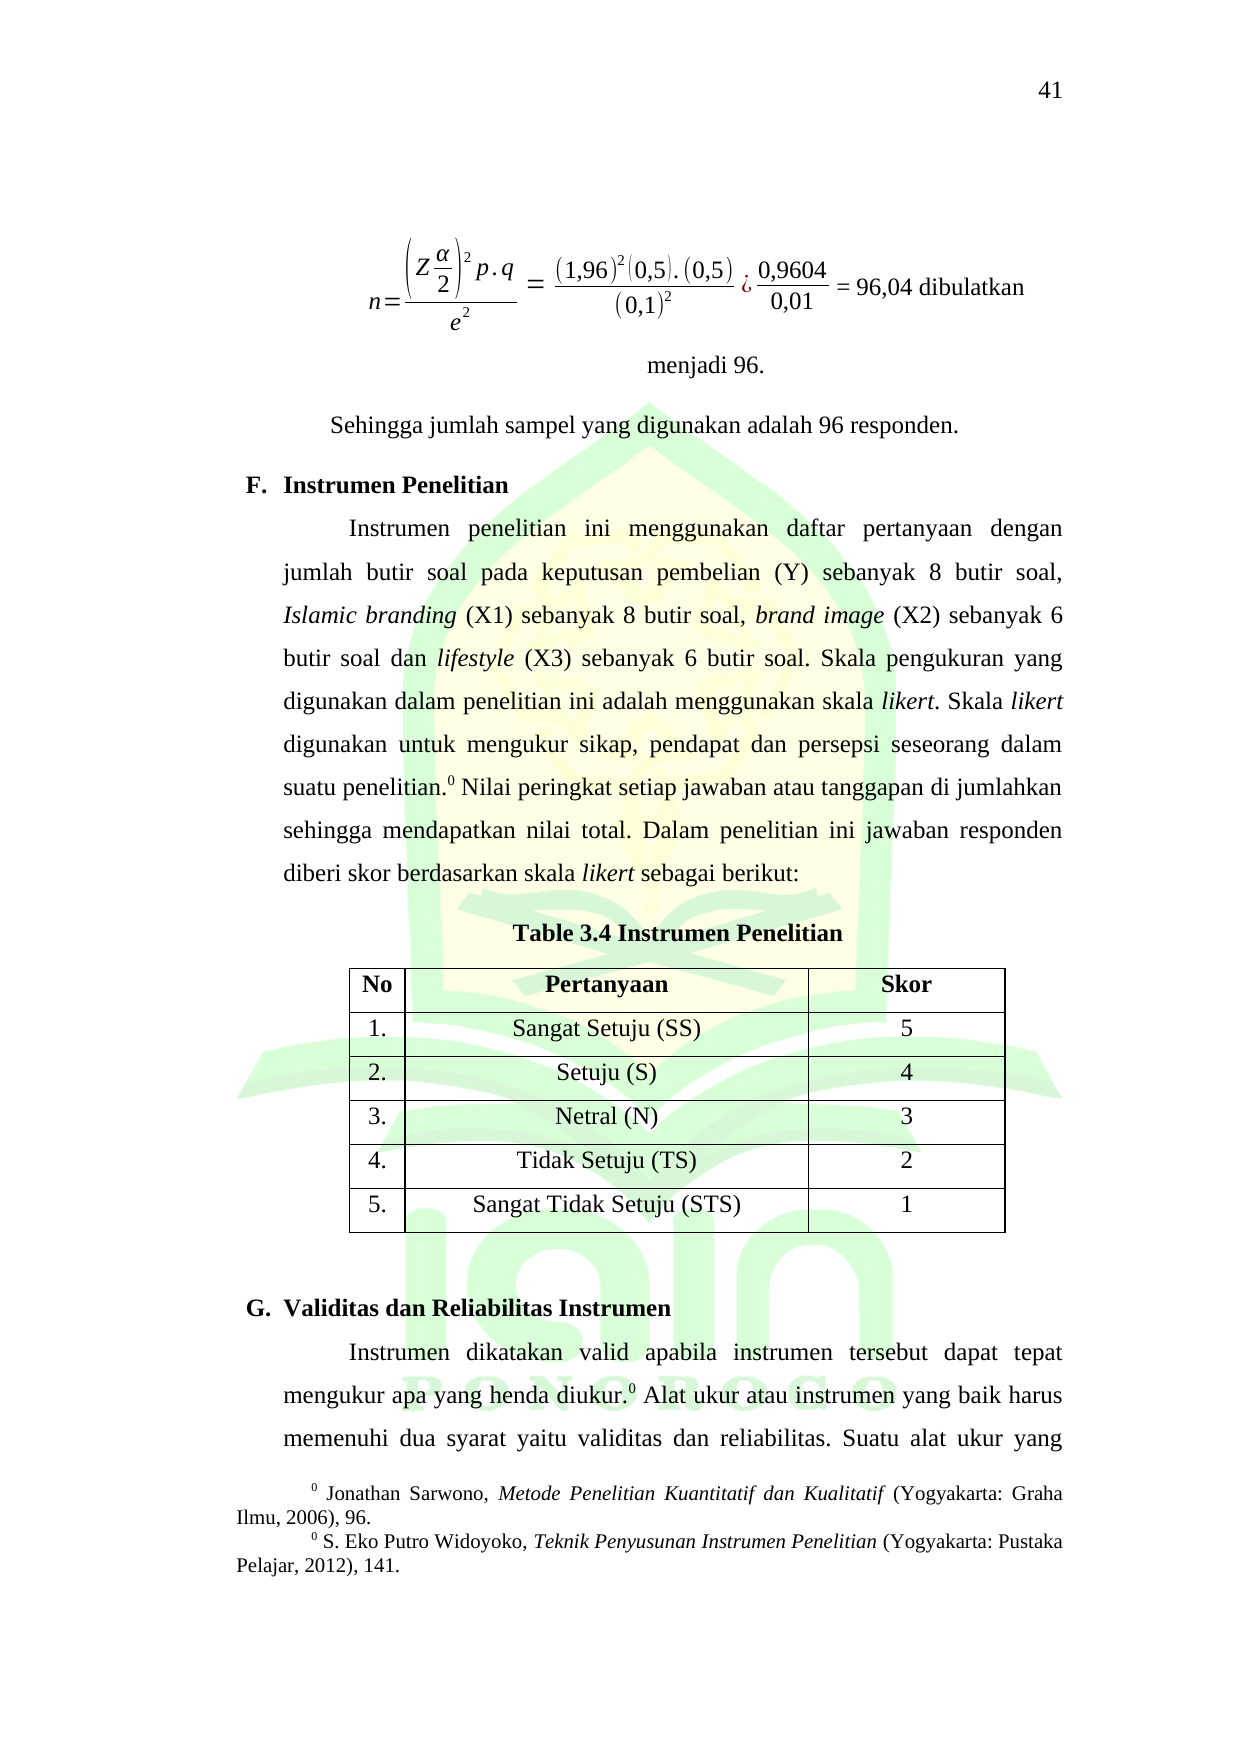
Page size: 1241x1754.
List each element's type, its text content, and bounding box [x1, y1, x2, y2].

table_cell Sangat Setuju (SS) [406, 1013, 808, 1056]
table_cell 4 [809, 1057, 1004, 1100]
text = = 96,04 dibulatkan menjadi 96. [330, 236, 1063, 379]
table_header Skor [809, 969, 1004, 1012]
table_cell 1. [350, 1013, 404, 1056]
table_cell 5. [350, 1189, 404, 1232]
table_cell 1 [809, 1189, 1004, 1232]
table_cell Tidak Setuju (TS) [406, 1145, 808, 1188]
table_cell 4. [350, 1145, 404, 1188]
list Instrumen penelitian ini menggunakan daftar pertanyaan dengan jumlah butir soal pada keputusan pembelian (Y) sebanyak 8 butir soal, Islamic branding (X1) sebanyak 8 butir soal, brand image (X2) sebanyak 6 butir soal dan lifestyle (X3) sebanyak 6 butir soal. Skala pengukuran yang digunakan dalam penelitian ini adalah menggunakan skala likert. Skala likert digunakan untuk mengukur sikap, pendapat dan persepsi seseorang dalam suatu penelitian. Nilai peringkat setiap jawaban atau tanggapan di jumlahkan sehingga mendapatkan nilai total. Dalam penelitian ini jawaban responden diberi skor berdasarkan skala likert sebagai berikut: [283, 513, 1063, 887]
table_cell 2 [809, 1145, 1004, 1188]
table_header Pertanyaan [406, 969, 808, 1012]
table_cell Sangat Tidak Setuju (STS) [406, 1189, 808, 1232]
subtitle Validitas dan Reliabilitas Instrumen [246, 1293, 1063, 1322]
table_header No [350, 969, 404, 1012]
table_cell 5 [809, 1013, 1004, 1056]
table_cell Netral (N) [406, 1101, 808, 1144]
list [283, 1337, 1063, 1452]
table_cell Setuju (S) [406, 1057, 808, 1100]
table_cell 3 [809, 1101, 1004, 1144]
table_cell 2. [350, 1057, 404, 1100]
text Sehingga jumlah sampel yang digunakan adalah 96 responden. [330, 410, 1063, 439]
table_cell 3. [350, 1101, 404, 1144]
subtitle Instrumen Penelitian [246, 470, 1063, 499]
